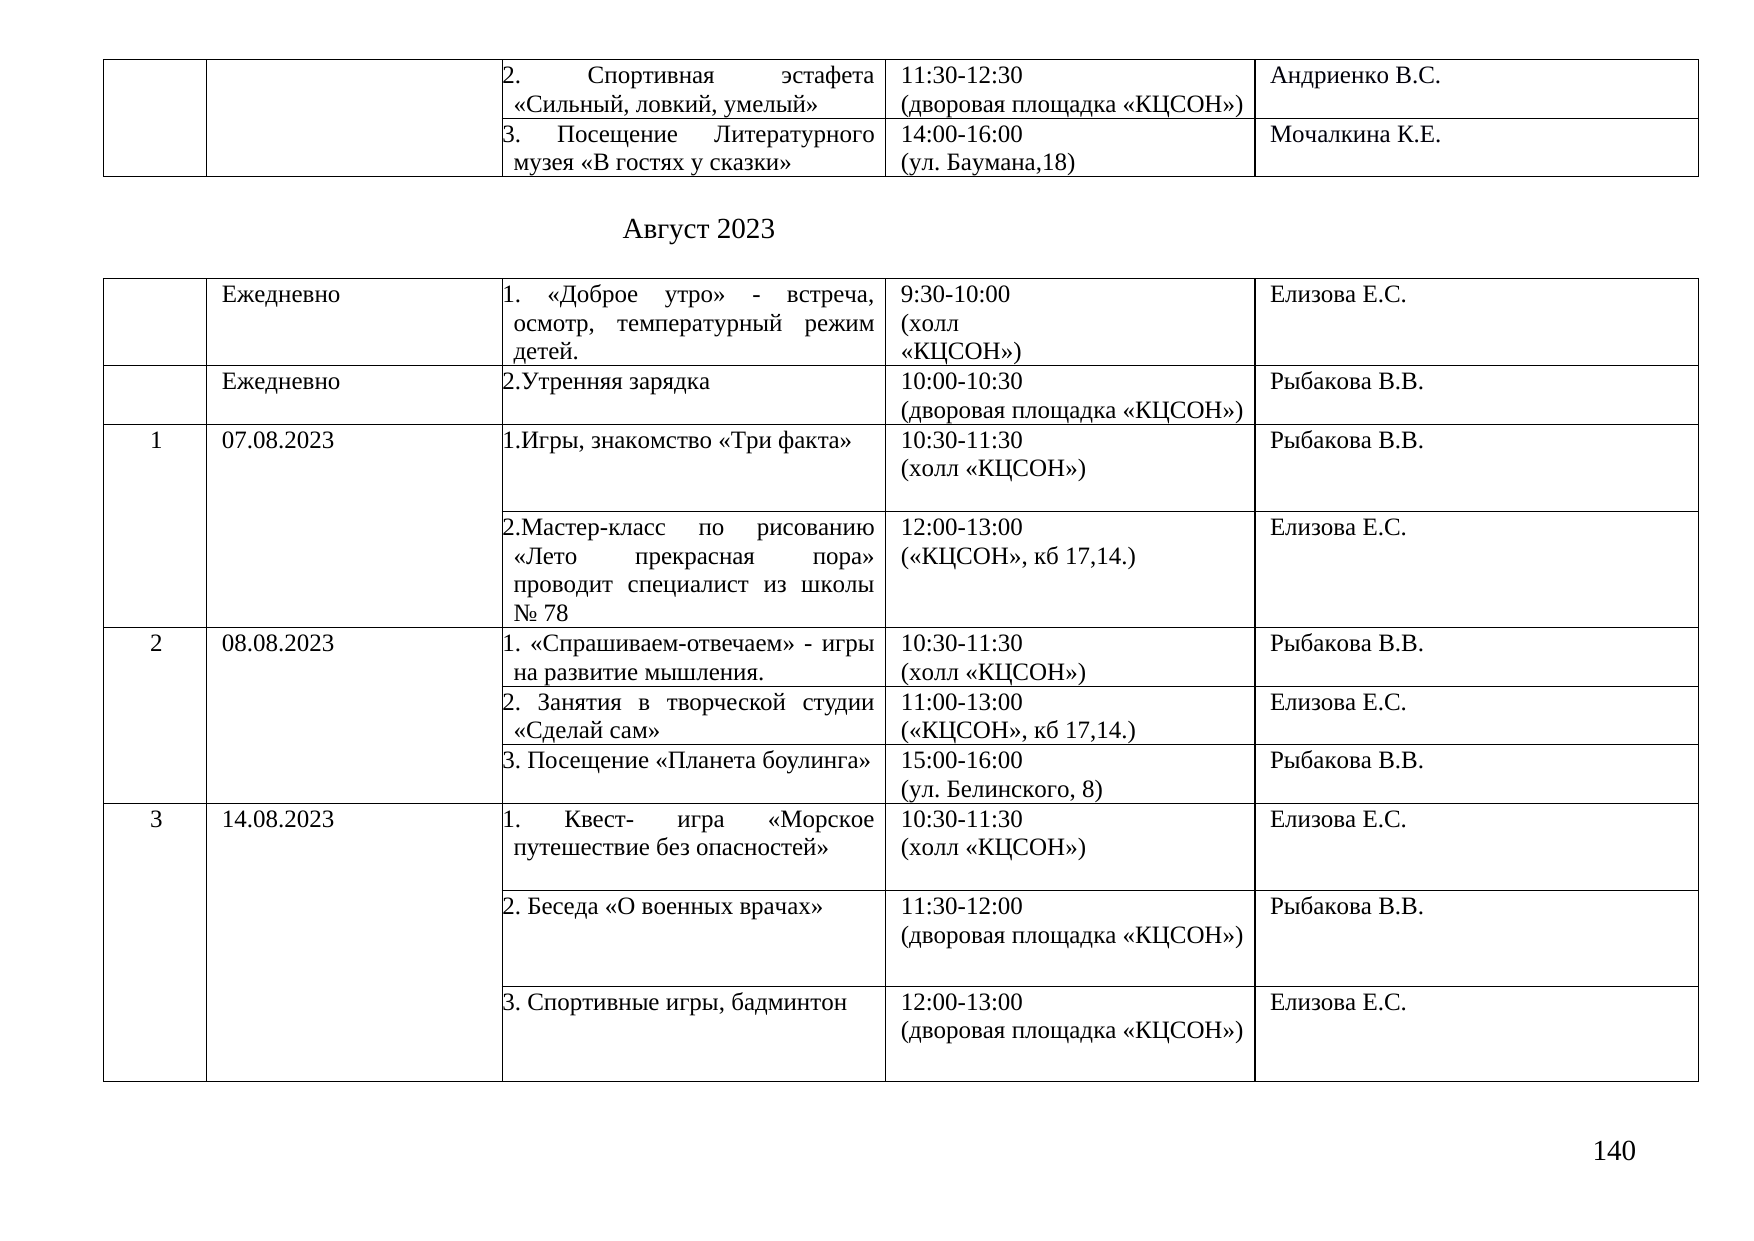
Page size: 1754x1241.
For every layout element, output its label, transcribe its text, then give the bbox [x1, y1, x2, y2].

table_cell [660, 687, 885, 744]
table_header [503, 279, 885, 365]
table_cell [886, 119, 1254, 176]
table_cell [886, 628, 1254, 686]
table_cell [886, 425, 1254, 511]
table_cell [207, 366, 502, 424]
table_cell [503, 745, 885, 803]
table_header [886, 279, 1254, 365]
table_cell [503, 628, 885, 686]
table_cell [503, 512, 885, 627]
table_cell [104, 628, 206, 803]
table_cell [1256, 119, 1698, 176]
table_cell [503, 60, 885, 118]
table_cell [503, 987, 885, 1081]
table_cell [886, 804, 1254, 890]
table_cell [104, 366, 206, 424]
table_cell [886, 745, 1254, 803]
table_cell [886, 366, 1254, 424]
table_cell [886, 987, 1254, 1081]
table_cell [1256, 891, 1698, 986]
text Август 2023 [118, 211, 1636, 244]
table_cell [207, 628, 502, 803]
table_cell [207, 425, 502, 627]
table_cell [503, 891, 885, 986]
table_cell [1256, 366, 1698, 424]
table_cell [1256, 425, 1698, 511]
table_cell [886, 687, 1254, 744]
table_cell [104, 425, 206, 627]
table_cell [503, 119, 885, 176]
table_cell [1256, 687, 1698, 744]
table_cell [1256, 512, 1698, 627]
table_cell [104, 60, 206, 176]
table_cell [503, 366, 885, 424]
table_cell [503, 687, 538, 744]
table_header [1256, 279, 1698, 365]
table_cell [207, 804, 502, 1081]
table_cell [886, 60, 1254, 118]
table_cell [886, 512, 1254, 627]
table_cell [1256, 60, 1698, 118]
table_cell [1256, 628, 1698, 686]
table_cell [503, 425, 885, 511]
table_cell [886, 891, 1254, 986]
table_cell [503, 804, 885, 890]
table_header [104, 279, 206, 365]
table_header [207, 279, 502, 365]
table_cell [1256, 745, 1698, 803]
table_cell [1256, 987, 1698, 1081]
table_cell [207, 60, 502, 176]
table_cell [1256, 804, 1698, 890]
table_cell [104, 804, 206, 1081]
